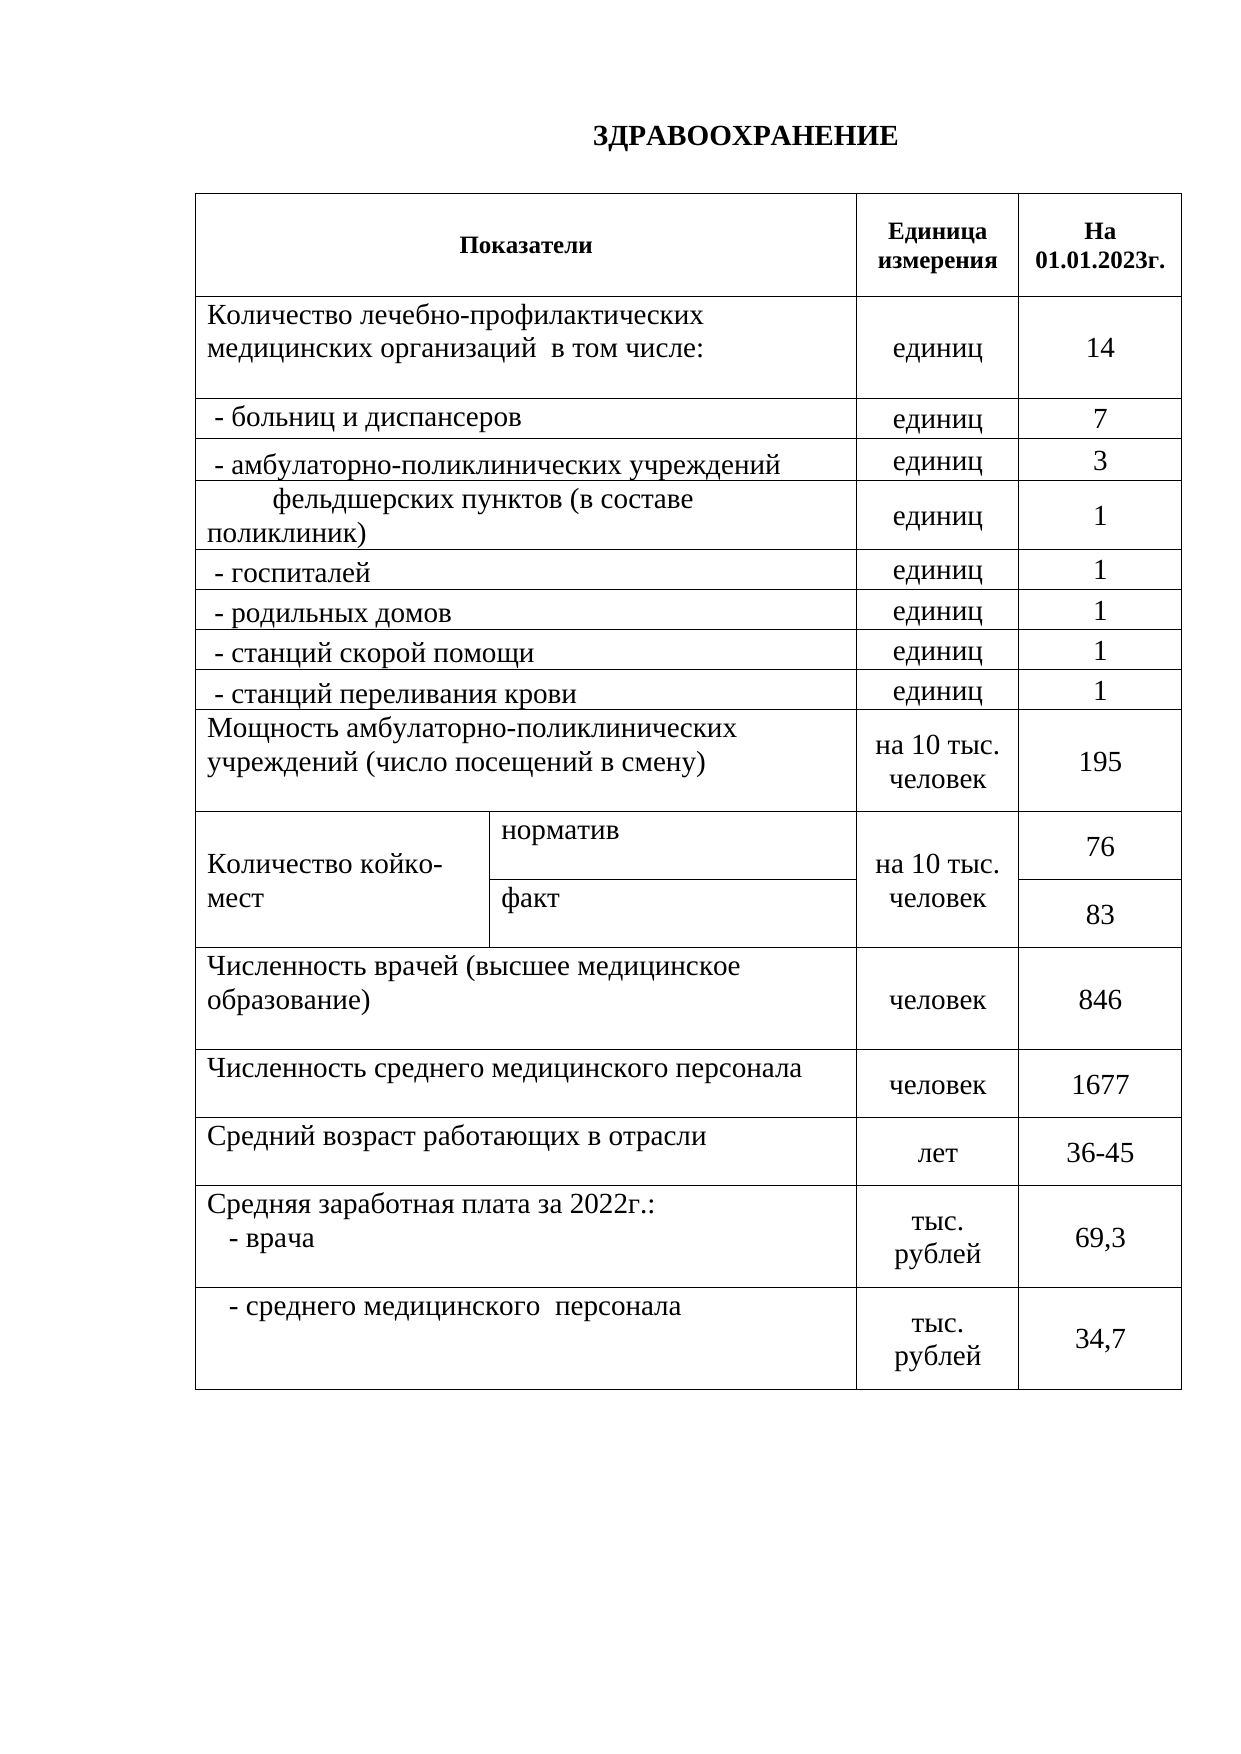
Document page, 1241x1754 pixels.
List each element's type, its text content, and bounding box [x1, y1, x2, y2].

table_cell Количество лечебно-профилактических медицинских организаций в том числе: [196, 297, 856, 398]
table_cell - среднего медицинского персонала [196, 1288, 856, 1388]
table_cell 1 [1019, 630, 1181, 669]
table_cell - амбулаторно-поликлинических учреждений [196, 439, 856, 480]
title ЗДРАВООХРАНЕНИЕ [281, 118, 1211, 152]
table_cell единиц [857, 297, 1018, 398]
table_cell единиц [857, 550, 1018, 589]
table_cell 1 [1019, 481, 1181, 548]
table_cell человек [857, 1050, 1018, 1117]
table_cell единиц [857, 399, 1018, 438]
table_cell единиц [857, 670, 1018, 709]
table_header Единица измерения [857, 194, 1018, 296]
table_cell Мощность амбулаторно-поликлинических учреждений (число посещений в смену) [196, 710, 856, 811]
table_cell тыс. рублей [857, 1288, 1018, 1388]
table_cell факт [490, 880, 856, 947]
table_cell тыс. рублей [857, 1186, 1018, 1287]
table_cell 76 [1019, 812, 1181, 879]
table_cell норматив [490, 812, 856, 879]
table_header На 01.01.2023г. [1019, 194, 1181, 296]
table_cell Средний возраст работающих в отрасли [196, 1118, 856, 1185]
table_cell 7 [1019, 399, 1181, 438]
table_cell фельдшерских пунктов (в составе поликлиник) [196, 481, 856, 548]
table_cell 69,3 [1019, 1186, 1181, 1287]
table_cell - больниц и диспансеров [196, 399, 856, 438]
table_cell единиц [857, 439, 1018, 480]
table_cell 1677 [1019, 1050, 1181, 1117]
table_cell 83 [1019, 880, 1181, 947]
table_cell на 10 тыс. человек [857, 812, 1018, 947]
table_cell 36-45 [1019, 1118, 1181, 1185]
table_cell Средняя заработная плата за 2022г.: - врача [196, 1186, 856, 1287]
table_cell Количество койко-мест [196, 812, 489, 947]
table_cell Численность среднего медицинского персонала [196, 1050, 856, 1117]
table_cell - станций скорой помощи [196, 630, 856, 669]
table_cell 3 [1019, 439, 1181, 480]
table_cell - госпиталей [196, 550, 856, 589]
table_cell 846 [1019, 948, 1181, 1049]
table_cell человек [857, 948, 1018, 1049]
table_cell 1 [1019, 550, 1181, 589]
table_cell Численность врачей (высшее медицинское образование) [196, 948, 856, 1049]
table_cell 14 [1019, 297, 1181, 398]
table_cell - родильных домов [196, 590, 856, 629]
table_cell единиц [857, 481, 1018, 548]
table_cell 1 [1019, 590, 1181, 629]
table_cell лет [857, 1118, 1018, 1185]
table_cell единиц [857, 630, 1018, 669]
table_header Показатели [196, 194, 856, 296]
table_cell 1 [1019, 670, 1181, 709]
table_cell 195 [1019, 710, 1181, 811]
table_cell - станций переливания крови [196, 670, 856, 709]
table_cell 34,7 [1019, 1288, 1181, 1388]
table_cell на 10 тыс. человек [857, 710, 1018, 811]
table_cell единиц [857, 590, 1018, 629]
